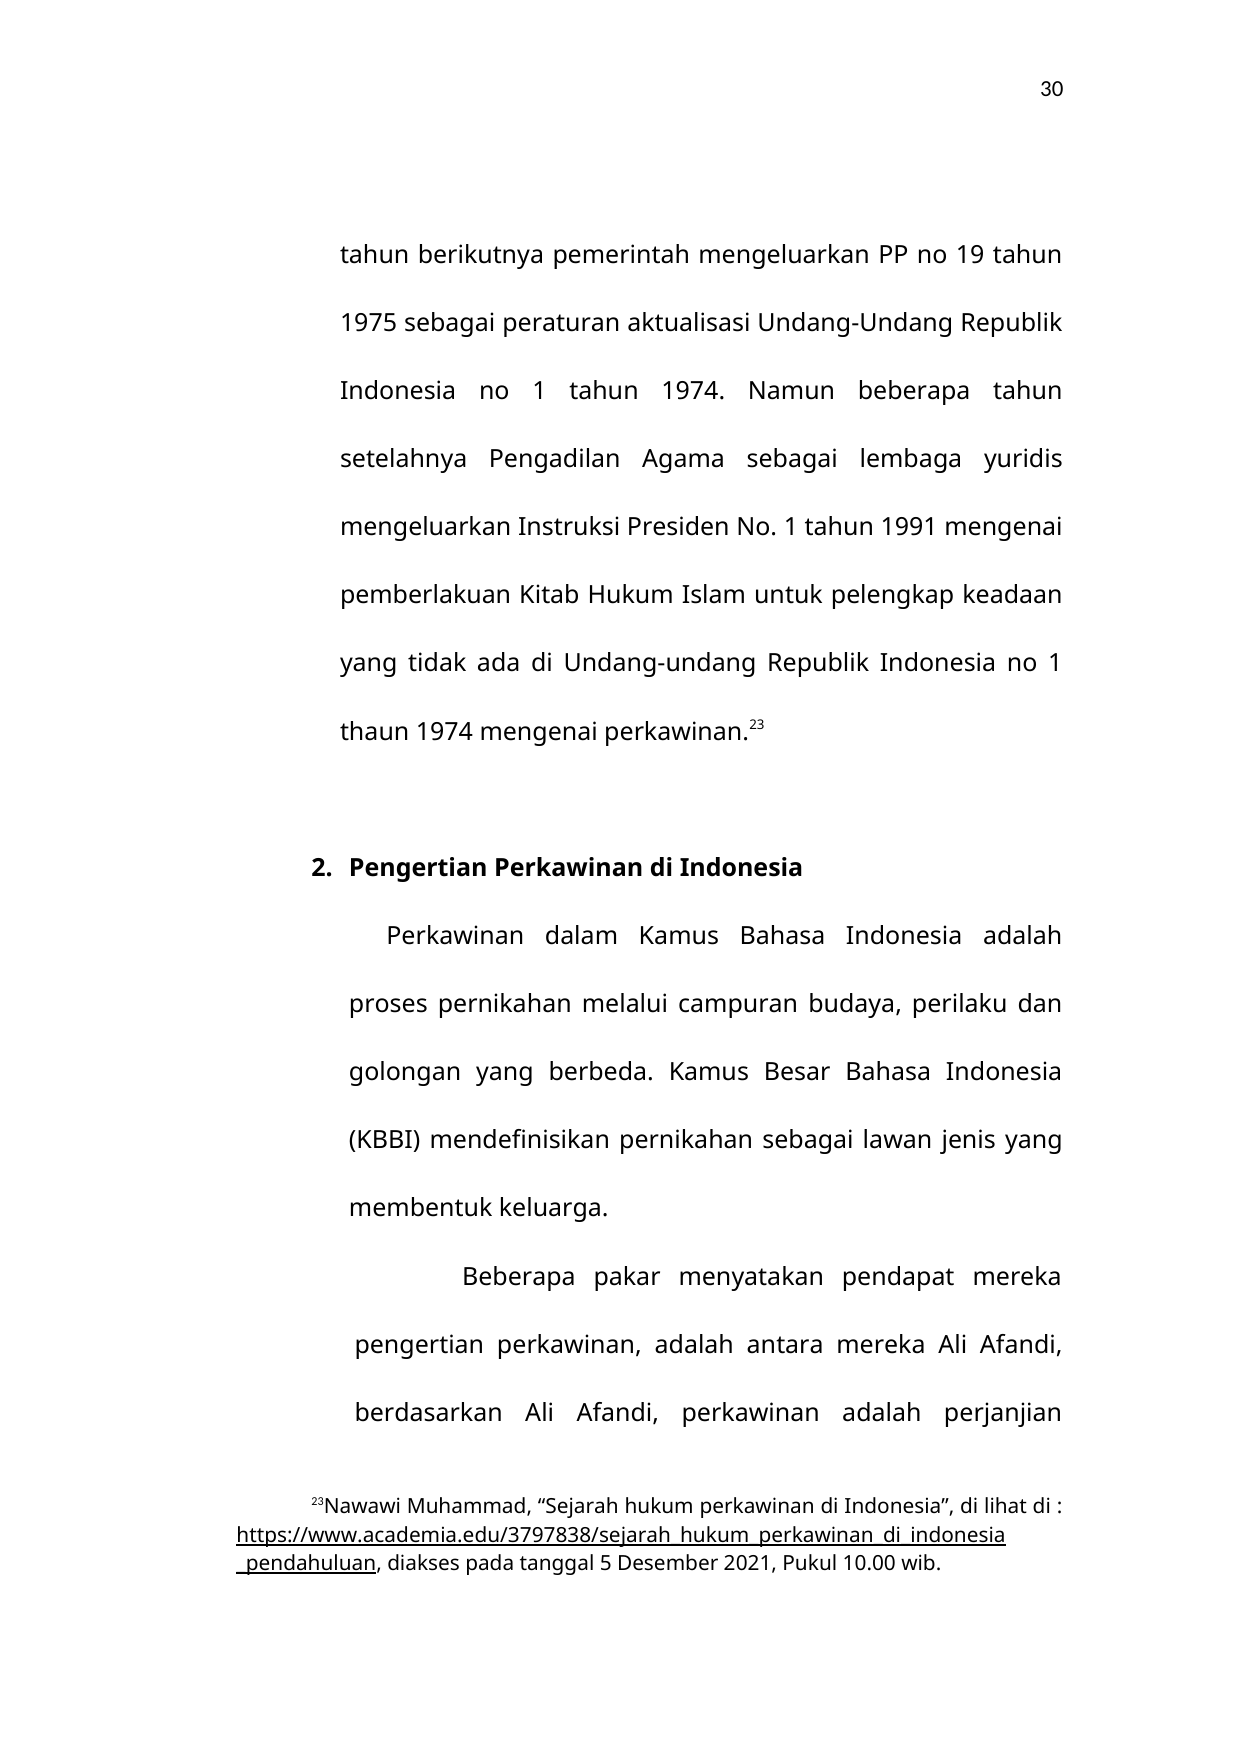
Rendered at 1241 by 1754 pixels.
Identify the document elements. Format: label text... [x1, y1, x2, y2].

list Perkawinan dalam Kamus Bahasa Indonesia adalah proses pernikahan melalui campuran budaya, perilaku dan golongan yang berbeda. Kamus Besar Bahasa Indonesia (KBBI) mendefinisikan pernikahan sebagai lawan jenis yang membentuk keluarga. [349, 917, 1063, 1224]
list Pengertian Perkawinan di Indonesia [311, 849, 1063, 883]
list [354, 1258, 1063, 1428]
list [340, 236, 1063, 747]
